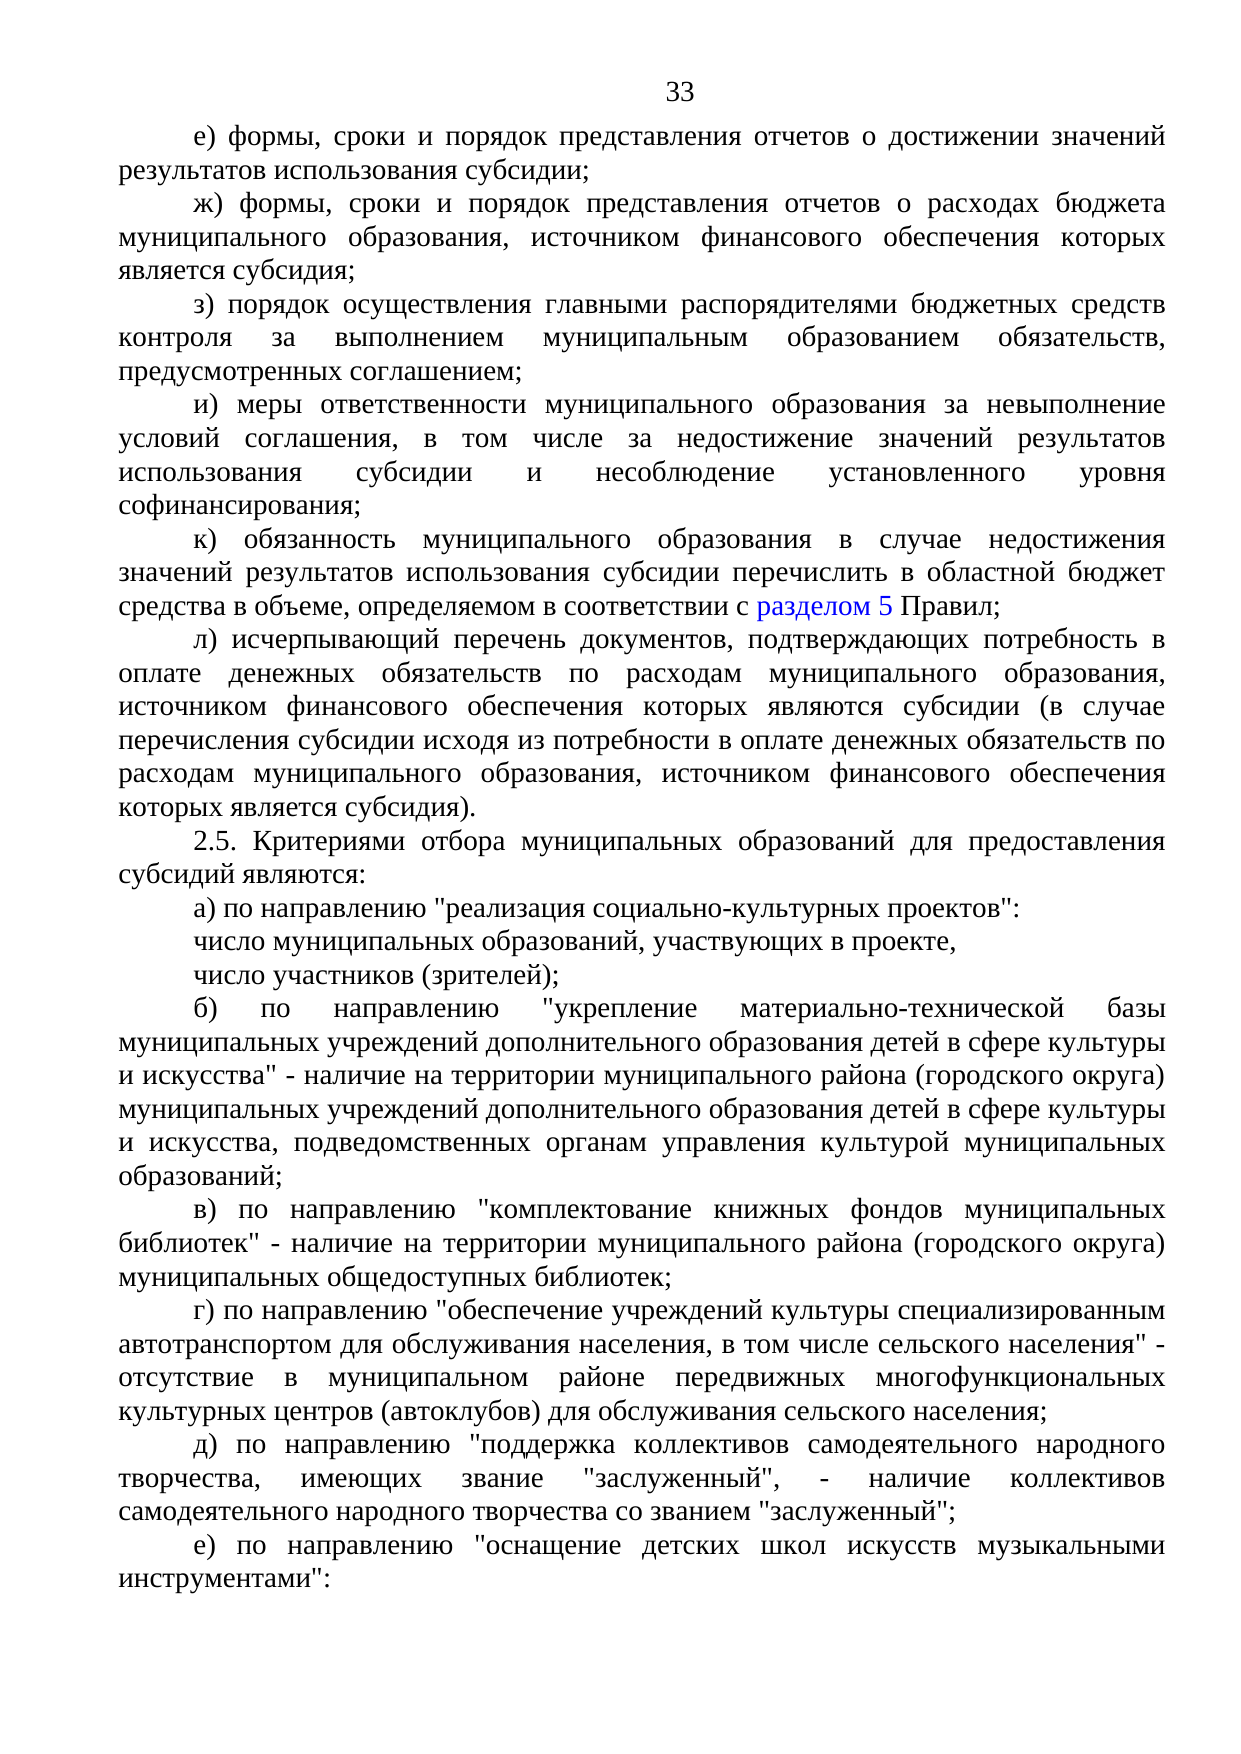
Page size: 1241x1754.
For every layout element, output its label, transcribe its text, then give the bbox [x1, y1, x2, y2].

text е) формы, сроки и порядок представления отчетов о достижении значений результатов использования субсидии; [118, 118, 1167, 185]
text л) исчерпывающий перечень документов, подтверждающих потребность в оплате денежных обязательств по расходам муниципального образования, источником финансового обеспечения которых являются субсидии (в случае перечисления субсидии исходя из потребности в оплате денежных обязательств по расходам муниципального образования, источником финансового обеспечения которых является субсидия). [118, 621, 1167, 823]
text и) меры ответственности муниципального образования за невыполнение условий соглашения, в том числе за недостижение значений результатов использования субсидии и несоблюдение установленного уровня софинансирования; [118, 387, 1167, 521]
text в) по направлению "комплектование книжных фондов муниципальных библиотек" - наличие на территории муниципального района (городского округа) муниципальных общедоступных библиотек; [118, 1192, 1167, 1292]
text б) по направлению "укрепление материально-технической базы муниципальных учреждений дополнительного образования детей в сфере культуры и искусства" - наличие на территории муниципального района (городского округа) муниципальных учреждений дополнительного образования детей в сфере культуры и искусства, подведомственных органам управления культурой муниципальных образований; [118, 990, 1167, 1192]
text з) порядок осуществления главными распорядителями бюджетных средств контроля за выполнением муниципальным образованием обязательств, предусмотренных соглашением; [118, 286, 1167, 387]
text е) по направлению "оснащение детских школ искусств музыкальными инструментами": [118, 1527, 1167, 1594]
text д) по направлению "поддержка коллективов самодеятельного народного творчества, имеющих звание "заслуженный", - наличие коллективов самодеятельного народного творчества со званием "заслуженный"; [118, 1426, 1167, 1527]
text г) по направлению "обеспечение учреждений культуры специализированным автотранспортом для обслуживания населения, в том числе сельского населения" - отсутствие в муниципальном районе передвижных многофункциональных культурных центров (автоклубов) для обслуживания сельского населения; [118, 1292, 1167, 1426]
text 2.5. Критериями отбора муниципальных образований для предоставления субсидий являются: [118, 823, 1167, 890]
text а) по направлению "реализация социально-культурных проектов": [118, 890, 1167, 923]
text к) обязанность муниципального образования в случае недостижения значений результатов использования субсидии перечислить в областной бюджет средства в объеме, определяемом в соответствии с разделом 5 Правил; [118, 521, 1167, 621]
text число муниципальных образований, участвующих в проекте, [118, 923, 1167, 957]
text число участников (зрителей); [118, 957, 1167, 990]
text ж) формы, сроки и порядок представления отчетов о расходах бюджета муниципального образования, источником финансового обеспечения которых является субсидия; [118, 185, 1167, 286]
